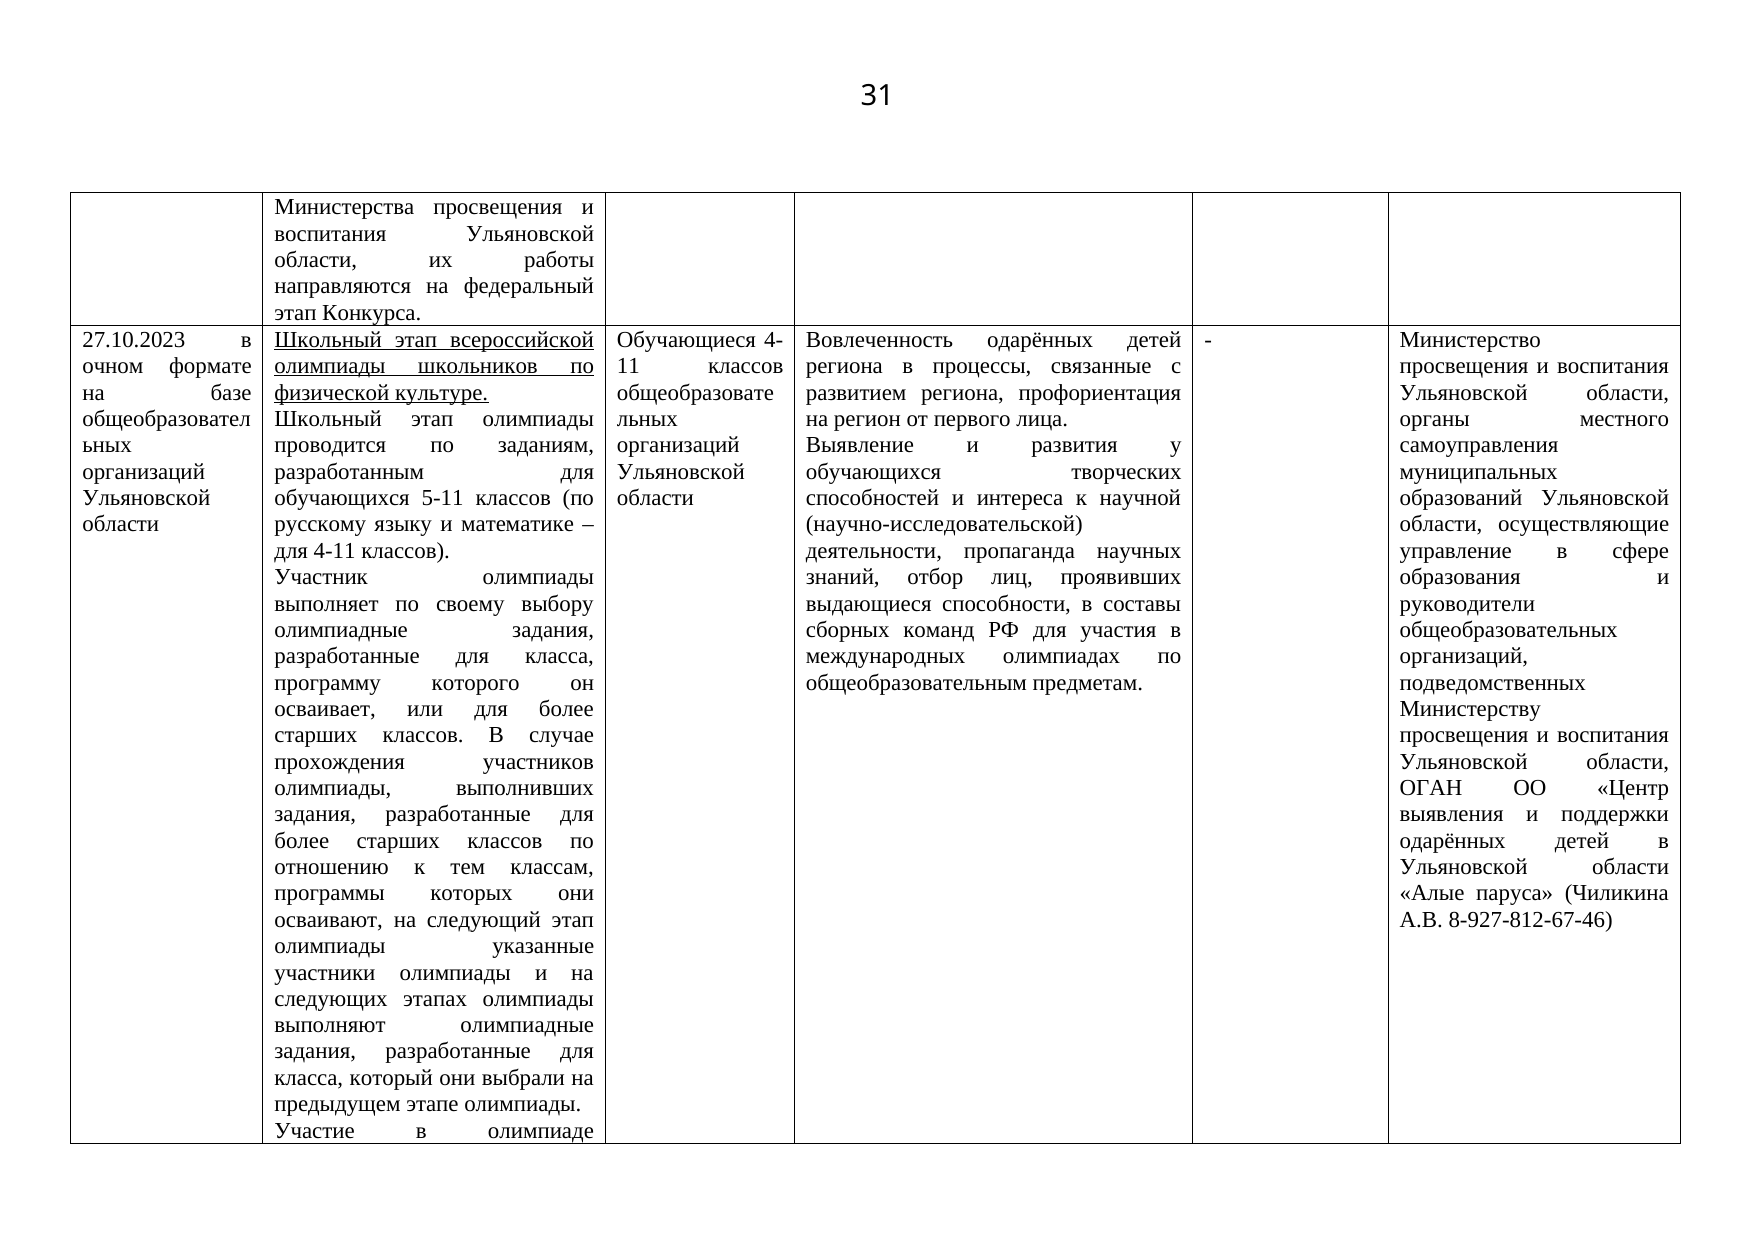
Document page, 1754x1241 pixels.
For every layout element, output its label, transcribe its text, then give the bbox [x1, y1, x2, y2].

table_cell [795, 193, 1192, 325]
table_cell - [1193, 326, 1388, 1143]
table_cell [263, 326, 605, 1143]
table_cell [1389, 193, 1680, 325]
table_cell 30 [606, 193, 794, 325]
table_cell - [1193, 193, 1388, 325]
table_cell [263, 193, 605, 325]
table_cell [71, 193, 262, 325]
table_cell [795, 326, 1192, 1143]
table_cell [71, 326, 262, 1143]
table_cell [606, 326, 794, 1143]
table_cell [1389, 326, 1680, 1143]
